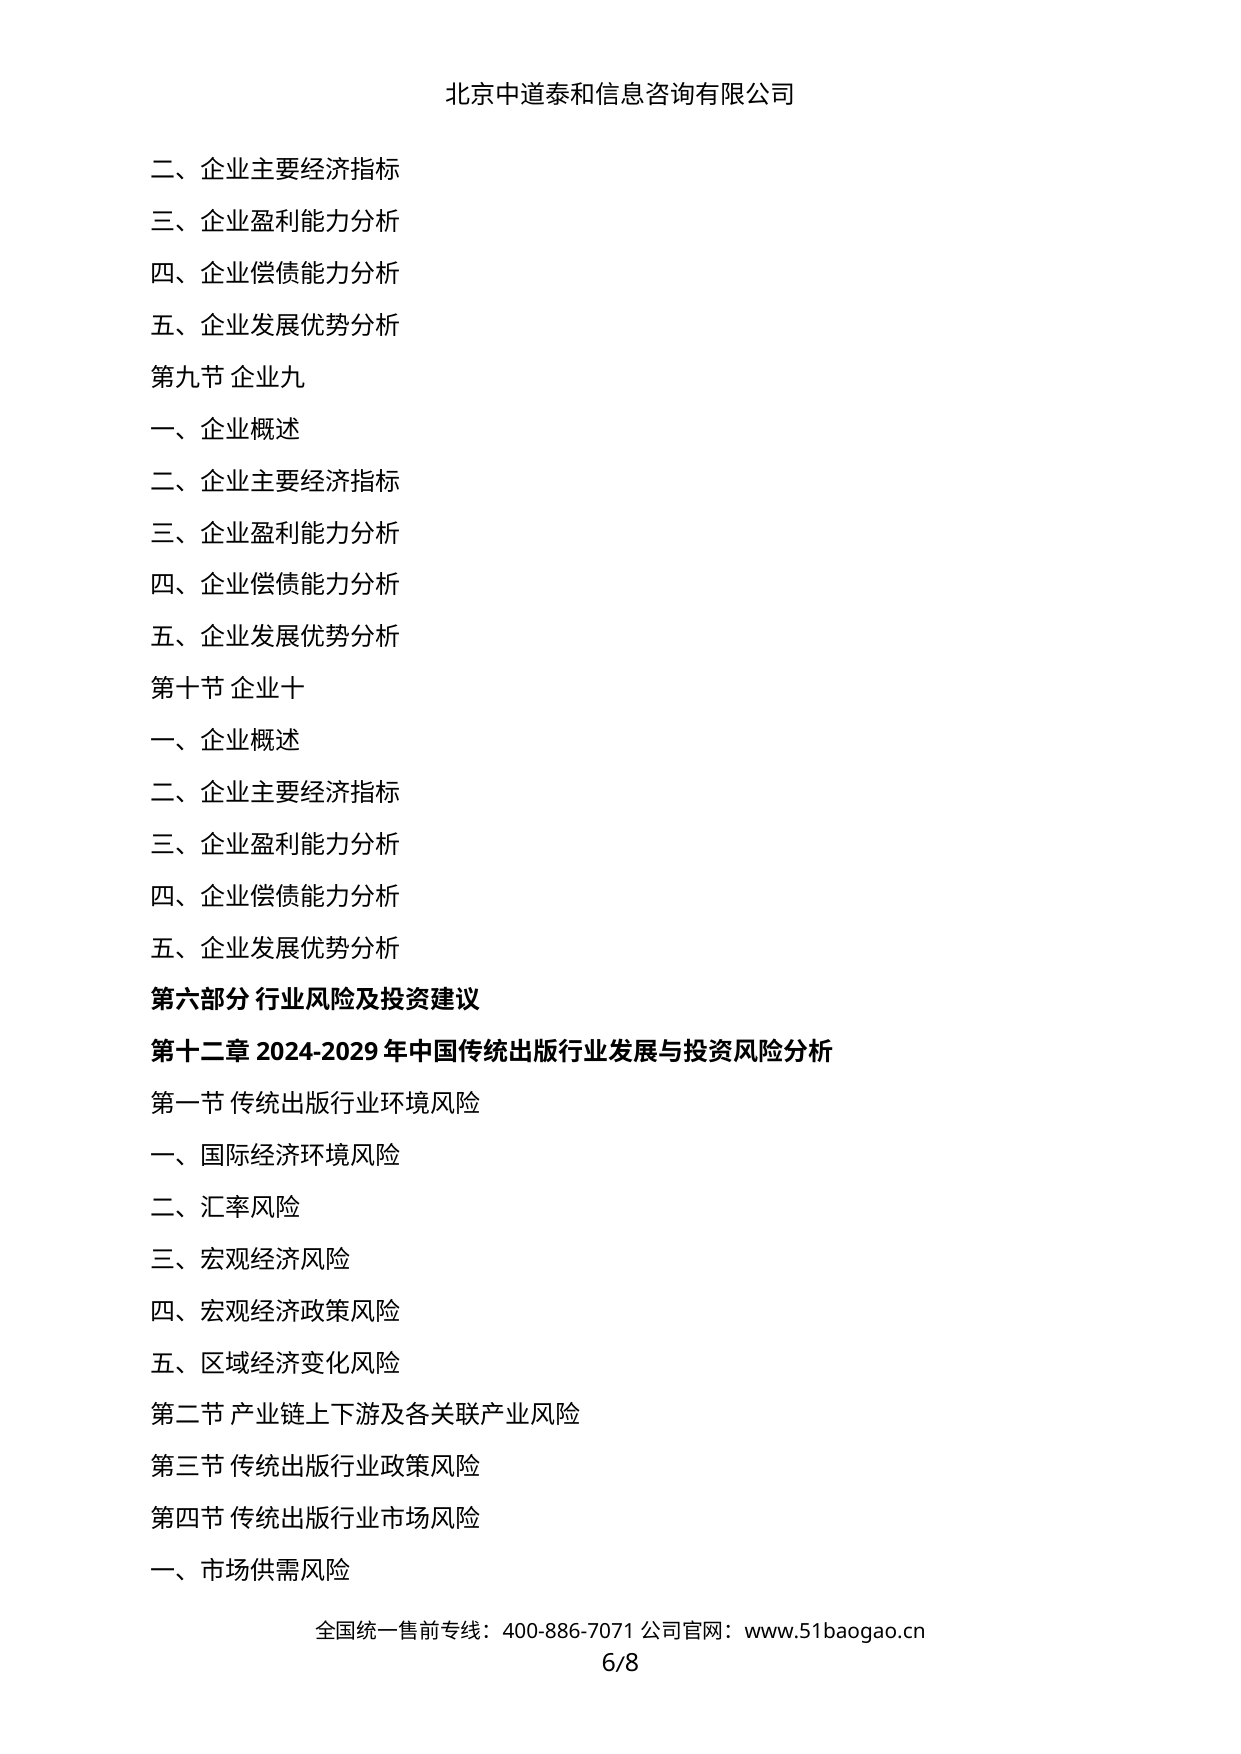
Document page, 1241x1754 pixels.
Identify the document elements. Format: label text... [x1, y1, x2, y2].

text 三、宏观经济风险 [150, 1239, 1090, 1276]
text 一、企业概述 [150, 409, 1090, 446]
text 二、企业主要经济指标 [150, 772, 1090, 809]
text 第九节 企业九 [150, 357, 1090, 394]
text 二、企业主要经济指标 [150, 461, 1090, 497]
text 第十二章 2024-2029年中国传统出版行业发展与投资风险分析 [150, 1032, 1090, 1068]
text 第六部分 行业风险及投资建议 [150, 980, 1090, 1016]
text 第一节 传统出版行业环境风险 [150, 1084, 1090, 1120]
text 一、国际经济环境风险 [150, 1136, 1090, 1172]
text 四、企业偿债能力分析 [150, 254, 1090, 290]
text 四、企业偿债能力分析 [150, 565, 1090, 601]
text 三、企业盈利能力分析 [150, 202, 1090, 238]
text 四、宏观经济政策风险 [150, 1291, 1090, 1327]
text 二、企业主要经济指标 [150, 150, 1090, 186]
text 五、企业发展优势分析 [150, 617, 1090, 653]
text 五、企业发展优势分析 [150, 928, 1090, 964]
text 一、市场供需风险 [150, 1551, 1090, 1587]
text 第三节 传统出版行业政策风险 [150, 1447, 1090, 1483]
text 第四节 传统出版行业市场风险 [150, 1499, 1090, 1535]
text 三、企业盈利能力分析 [150, 513, 1090, 549]
text 四、企业偿债能力分析 [150, 876, 1090, 912]
text 二、汇率风险 [150, 1187, 1090, 1224]
text 一、企业概述 [150, 721, 1090, 757]
text 三、企业盈利能力分析 [150, 824, 1090, 861]
text 五、区域经济变化风险 [150, 1343, 1090, 1379]
text 第十节 企业十 [150, 669, 1090, 705]
text 五、企业发展优势分析 [150, 306, 1090, 342]
text 第二节 产业链上下游及各关联产业风险 [150, 1395, 1090, 1431]
